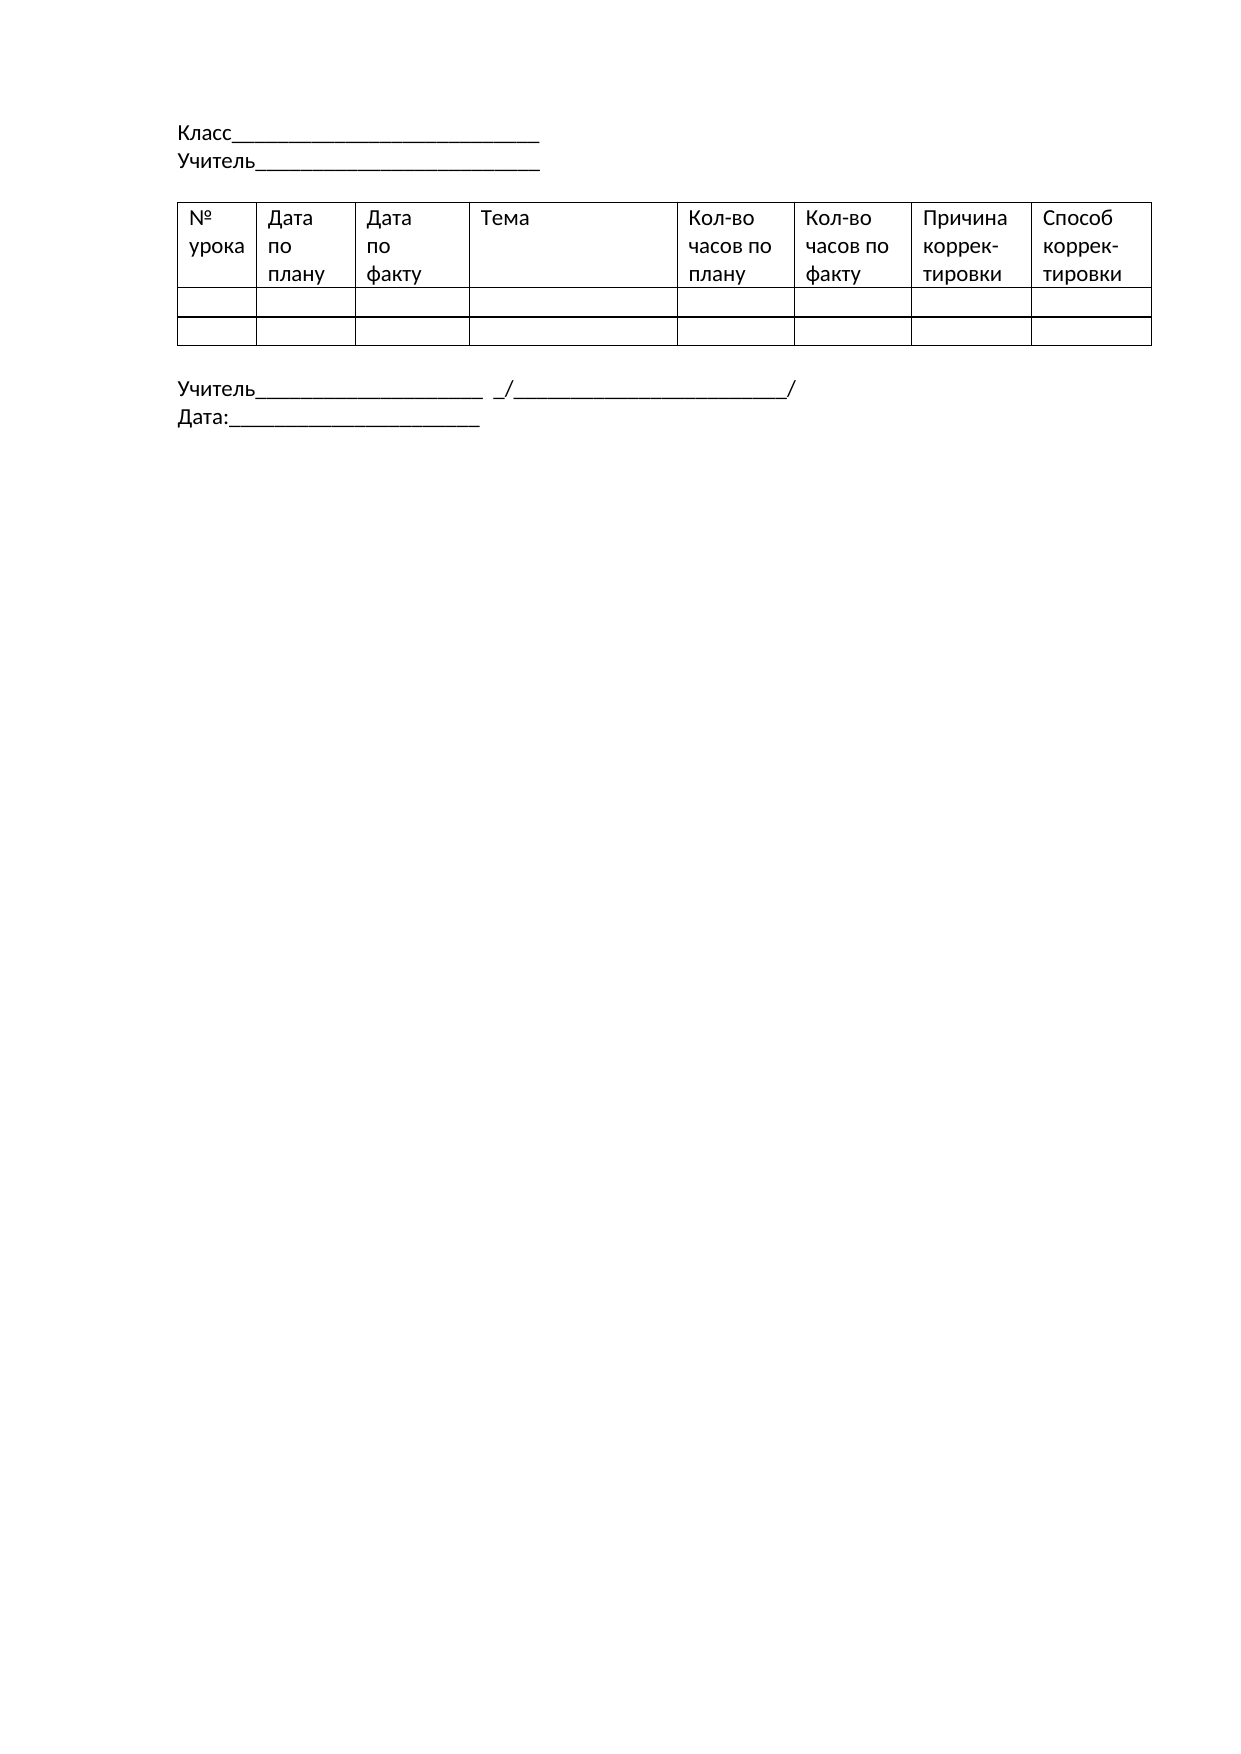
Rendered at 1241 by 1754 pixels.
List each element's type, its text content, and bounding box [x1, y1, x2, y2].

table_header Кол-во часов по факту [795, 203, 911, 287]
table_cell [470, 318, 677, 345]
table_cell [178, 318, 256, 345]
table_header № урока [178, 203, 256, 287]
table_cell [795, 288, 911, 316]
table_cell [356, 288, 469, 316]
table_header Дата по факту [356, 203, 469, 287]
text Учитель____________________ _/________________________/ [177, 374, 1152, 402]
table_cell [178, 288, 256, 316]
table_header Причина коррек-тировки [912, 203, 1031, 287]
table_header Дата по плану [257, 203, 355, 287]
table_cell [912, 318, 1031, 345]
table_cell [257, 288, 355, 316]
table_cell [1032, 288, 1151, 316]
text Класс___________________________ [177, 118, 1152, 146]
table_header Кол-во часов по плану [678, 203, 794, 287]
table_cell [678, 318, 794, 345]
table_cell [795, 318, 911, 345]
text Учитель_________________________ [177, 146, 1152, 174]
table_cell [356, 318, 469, 345]
table_header Тема [470, 203, 677, 287]
table_header Способ коррек- тировки [1032, 203, 1151, 287]
table_cell [257, 318, 355, 345]
table_cell [1032, 318, 1151, 345]
table_cell [912, 288, 1031, 316]
table_cell [470, 288, 677, 316]
text Дата:______________________ [177, 402, 1152, 431]
table_cell [678, 288, 794, 316]
